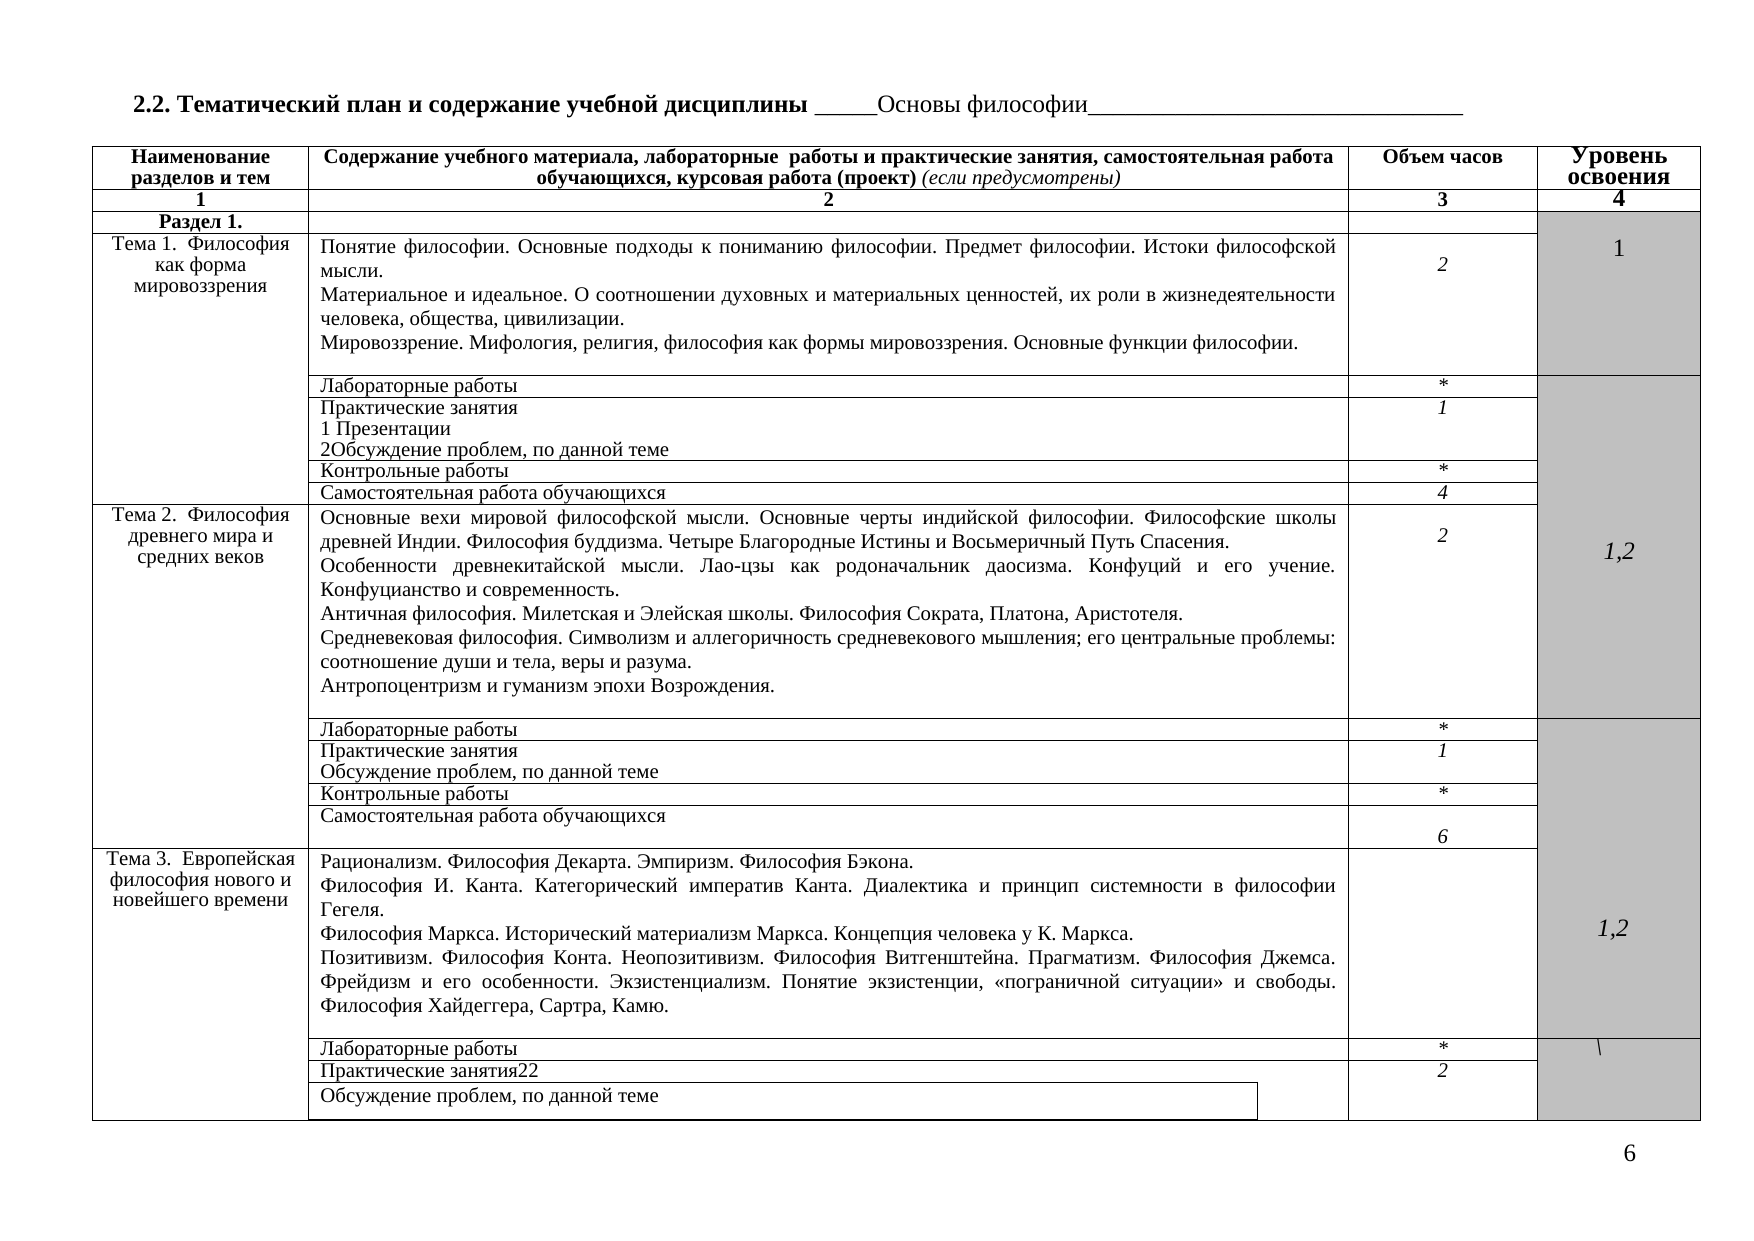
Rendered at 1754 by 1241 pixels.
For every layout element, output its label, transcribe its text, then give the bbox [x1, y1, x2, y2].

table_cell * [1349, 1039, 1537, 1060]
table_cell 2 [1349, 505, 1537, 718]
table_header Содержание учебного материала, лабораторные работы и практические занятия, самостоятельная работа обучающихся, курсовая работа (проект) (если предусмотрены) [309, 147, 1348, 189]
table_cell 3 [1349, 190, 1537, 211]
table_cell Лабораторные работы [309, 719, 1348, 740]
table_header Уровень освоения [1538, 147, 1700, 189]
table_cell 1 [1349, 398, 1537, 460]
table_cell Раздел 1. [93, 212, 308, 233]
table_cell Контрольные работы [309, 461, 1348, 482]
table_cell Контрольные работы [309, 784, 1348, 805]
table_cell Самостоятельная работа обучающихся [309, 483, 1348, 504]
table_cell Практические занятия 1 Презентации 2Обсуждение проблем, по данной теме [309, 398, 1348, 460]
table_cell 2 [1349, 234, 1537, 375]
table_cell Лабораторные работы [309, 1039, 1348, 1060]
table_cell Лабораторные работы [309, 376, 1348, 397]
table_cell * [1349, 719, 1537, 740]
table_cell 4 [1538, 190, 1700, 211]
table_cell [1349, 212, 1537, 233]
table_header Объем часов [1349, 147, 1537, 189]
table_cell Рационализм. Философия Декарта. Эмпиризм. Философия Бэкона. Философия И. Канта. Категорический императив Канта. Диалектика и принцип системности в философии Гегеля. Философия Маркса. Исторический материализм Маркса. Концепция человека у К. Маркса. Позитивизм. Философия Конта. Неопозитивизм. Философия Витгенштейна. Прагматизм. Философия Джемса. Фрейдизм и его особенности. Экзистенциализм. Понятие экзистенции, «пограничной ситуации» и свободы. Философия Хайдеггера, Сартра, Камю. [309, 849, 1348, 1038]
table_cell 6 [1349, 806, 1537, 847]
table_cell Тема 3. Европейская философия нового и новейшего времени [93, 849, 308, 1120]
table_cell [309, 212, 1348, 233]
table_cell * [1349, 461, 1537, 482]
table_cell 1,2 [1538, 376, 1700, 718]
table_cell Тема 2. Философия древнего мира и средних веков [93, 505, 308, 847]
table_cell [1349, 849, 1537, 1038]
table_cell Основные вехи мировой философской мысли. Основные черты индийской философии. Философские школы древней Индии. Философия буддизма. Четыре Благородные Истины и Восьмеричный Путь Спасения. Особенности древнекитайской мысли. Лао-цзы как родоначальник даосизма. Конфуций и его учение. Конфуцианство и современность. Античная философия. Милетская и Элейская школы. Философия Сократа, Платона, Аристотеля. Средневековая философия. Символизм и аллегоричность средневекового мышления; его центральные проблемы: соотношение души и тела, веры и разума. Антропоцентризм и гуманизм эпохи Возрождения. [309, 505, 1348, 718]
table_cell 1 [1349, 741, 1537, 783]
table_cell * [1349, 376, 1537, 397]
table_cell Понятие философии. Основные подходы к пониманию философии. Предмет философии. Истоки философской мысли. Материальное и идеальное. О соотношении духовных и материальных ценностей, их роли в жизнедеятельности человека, общества, цивилизации. Мировоззрение. Мифология, религия, философия как формы мировоззрения. Основные функции философии. [309, 234, 1348, 375]
subtitle 2.2. Тематический план и содержание учебной дисциплины _____Основы философии______________________________ [133, 89, 1636, 117]
table_cell Тема 1. Философия как форма мировоззрения [93, 234, 308, 504]
table_cell Практические занятия Обсуждение проблем, по данной теме [309, 741, 1348, 783]
table_cell 1,2 [1538, 719, 1700, 1038]
table_cell \ 1,2 1,2 1,2 1,2 1,2,3 1,2,3 1,2,3 1,2,3 1,2,3 1,2,3 1,2,3 [1538, 1039, 1700, 1120]
table_cell 2 [1349, 1061, 1537, 1120]
table_cell 1 [93, 190, 308, 211]
table_cell 2 [309, 190, 1348, 211]
table_header Наименование разделов и тем [93, 147, 308, 189]
table_cell * [1349, 784, 1537, 805]
table_cell 1 [1538, 212, 1700, 375]
table_cell Самостоятельная работа обучающихся [309, 806, 1348, 847]
table_cell 4 [1349, 483, 1537, 504]
table_cell Практические занятия22 [309, 1061, 1348, 1120]
